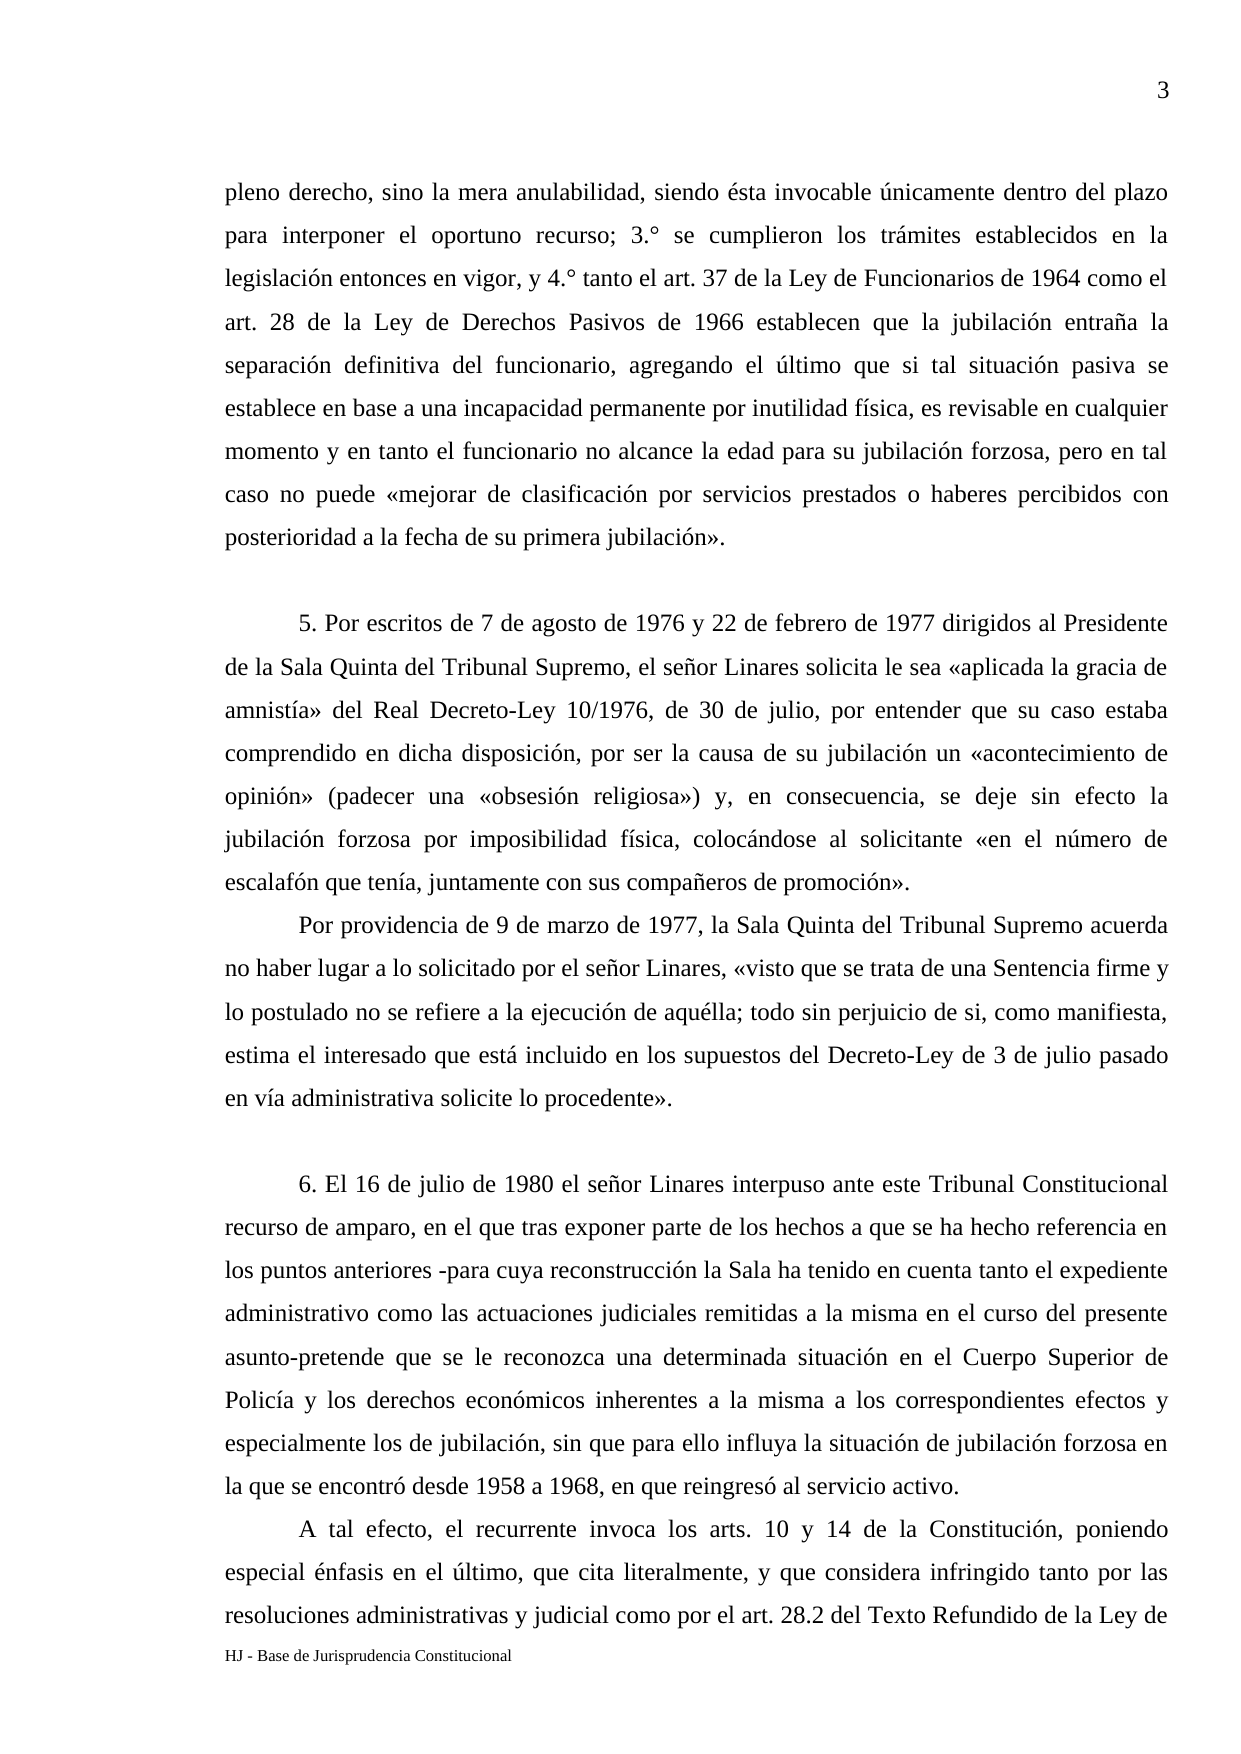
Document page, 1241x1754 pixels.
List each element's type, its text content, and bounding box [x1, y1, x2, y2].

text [224, 1514, 1169, 1629]
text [224, 177, 1169, 551]
text 6. El 16 de julio de 1980 el señor Linares interpuso ante este Tribunal Constitucional recurso de amparo, en el que tras exponer parte de los hechos a que se ha hecho referencia en los puntos anteriores -para cuya reconstrucción la Sala ha tenido en cuenta tanto el expediente administrativo como las actuaciones judiciales remitidas a la misma en el curso del presente asunto-pretende que se le reconozca una determinada situación en el Cuerpo Superior de Policía y los derechos económicos inherentes a la misma a los correspondientes efectos y especialmente los de jubilación, sin que para ello influya la situación de jubilación forzosa en la que se encontró desde 1958 a 1968, en que reingresó al servicio activo. [224, 1169, 1169, 1500]
text Por providencia de 9 de marzo de 1977, la Sala Quinta del Tribunal Supremo acuerda no haber lugar a lo solicitado por el señor Linares, «visto que se trata de una Sentencia firme y lo postulado no se refiere a la ejecución de aquélla; todo sin perjuicio de si, como manifiesta, estima el interesado que está incluido en los supuestos del Decreto-Ley de 3 de julio pasado en vía administrativa solicite lo procedente». [224, 910, 1169, 1112]
text 5. Por escritos de 7 de agosto de 1976 y 22 de febrero de 1977 dirigidos al Presidente de la Sala Quinta del Tribunal Supremo, el señor Linares solicita le sea «aplicada la gracia de amnistía» del Real Decreto-Ley 10/1976, de 30 de julio, por entender que su caso estaba comprendido en dicha disposición, por ser la causa de su jubilación un «acontecimiento de opinión» (padecer una «obsesión religiosa») y, en consecuencia, se deje sin efecto la jubilación forzosa por imposibilidad física, colocándose al solicitante «en el número de escalafón que tenía, juntamente con sus compañeros de promoción». [224, 608, 1169, 896]
